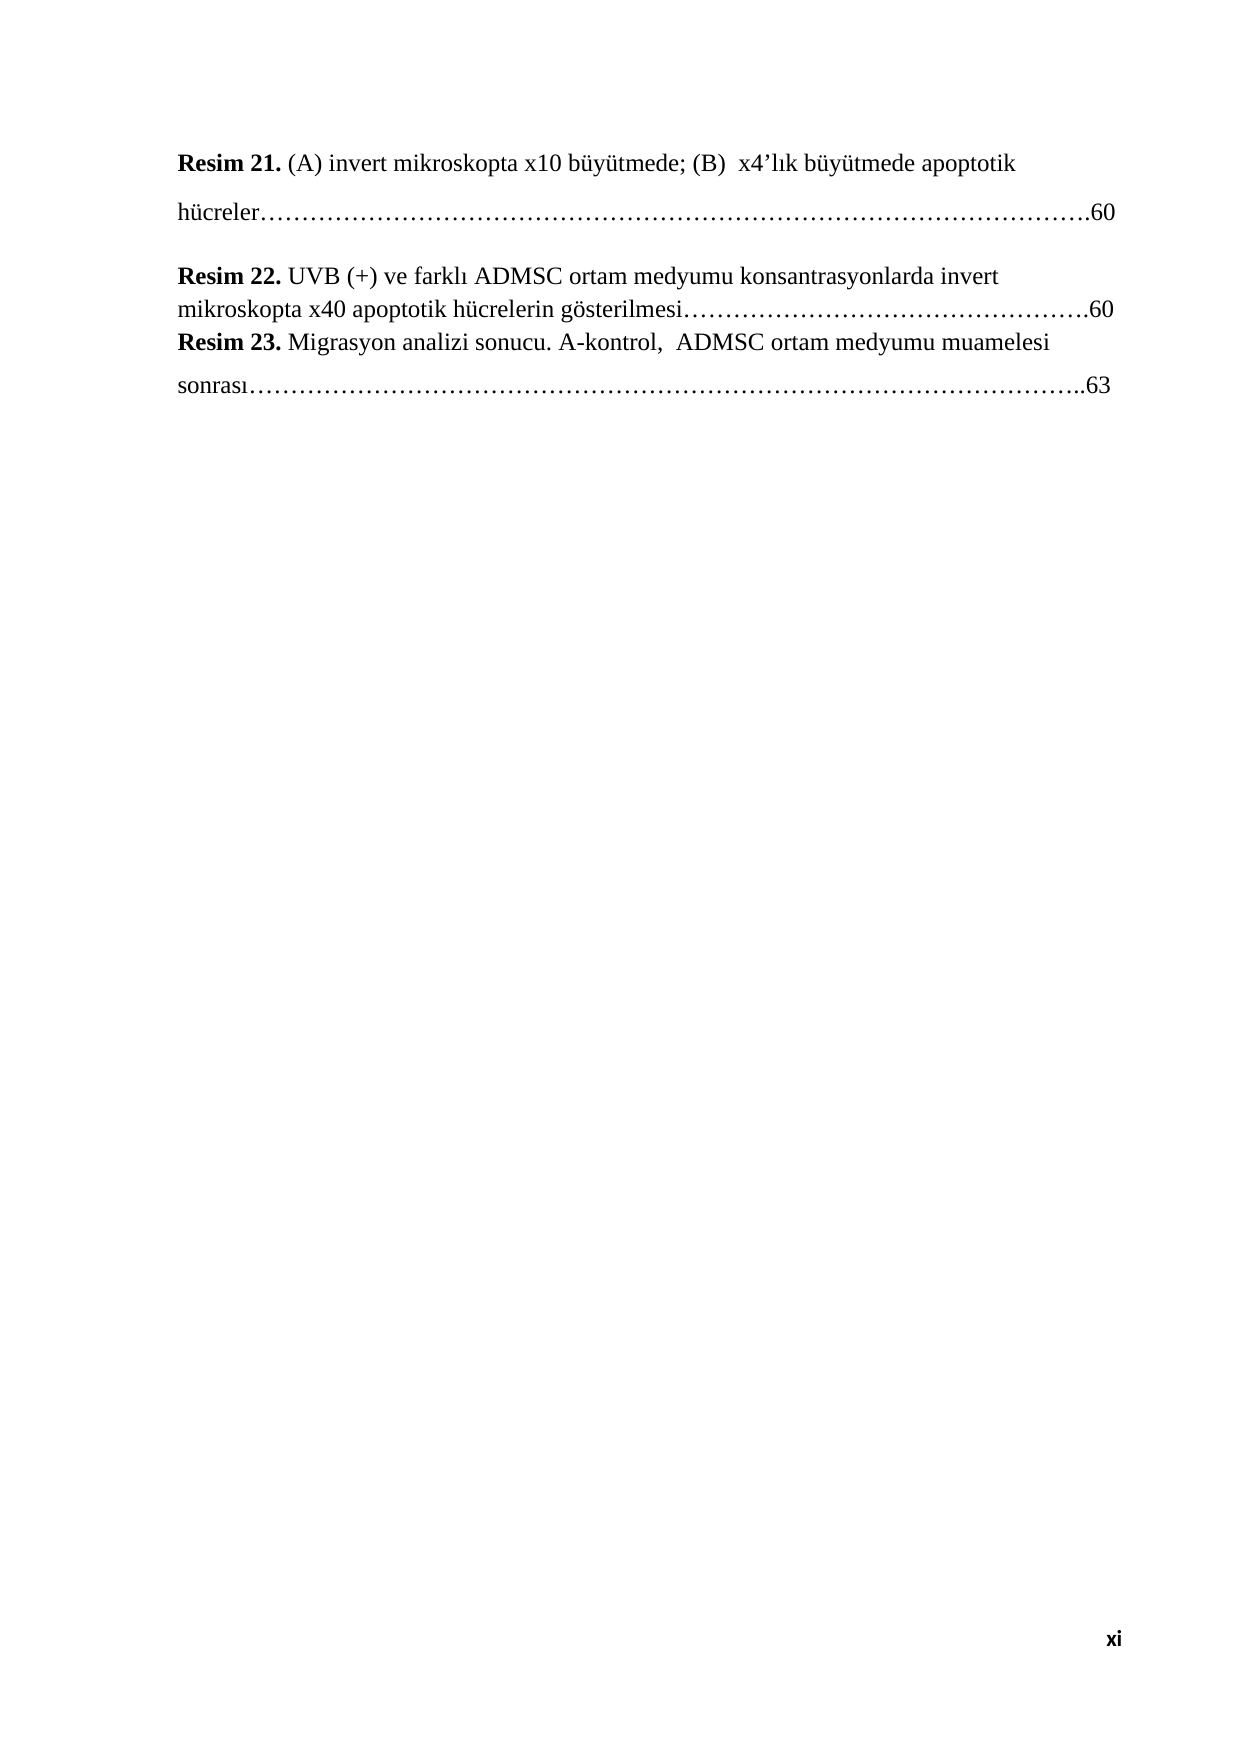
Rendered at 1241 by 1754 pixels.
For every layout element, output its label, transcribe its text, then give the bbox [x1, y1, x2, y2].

text Resim 22. UVB (+) ve farklı ADMSC ortam medyumu konsantrasyonlarda invert mikroskopta x40 apoptotik hücrelerin gösterilmesi………………………………………….60 [177, 261, 1122, 323]
text Resim 23. Migrasyon analizi sonucu. A-kontrol, ADMSC ortam medyumu muamelesi sonrası………………………………………………………………………………………..63 [177, 327, 1122, 399]
text Resim 21. (A) invert mikroskopta x10 büyütmede; (B) x4’lık büyütmede apoptotik [177, 148, 1122, 176]
text hücreler……………………………………………………………………………………….60 [177, 197, 1122, 226]
